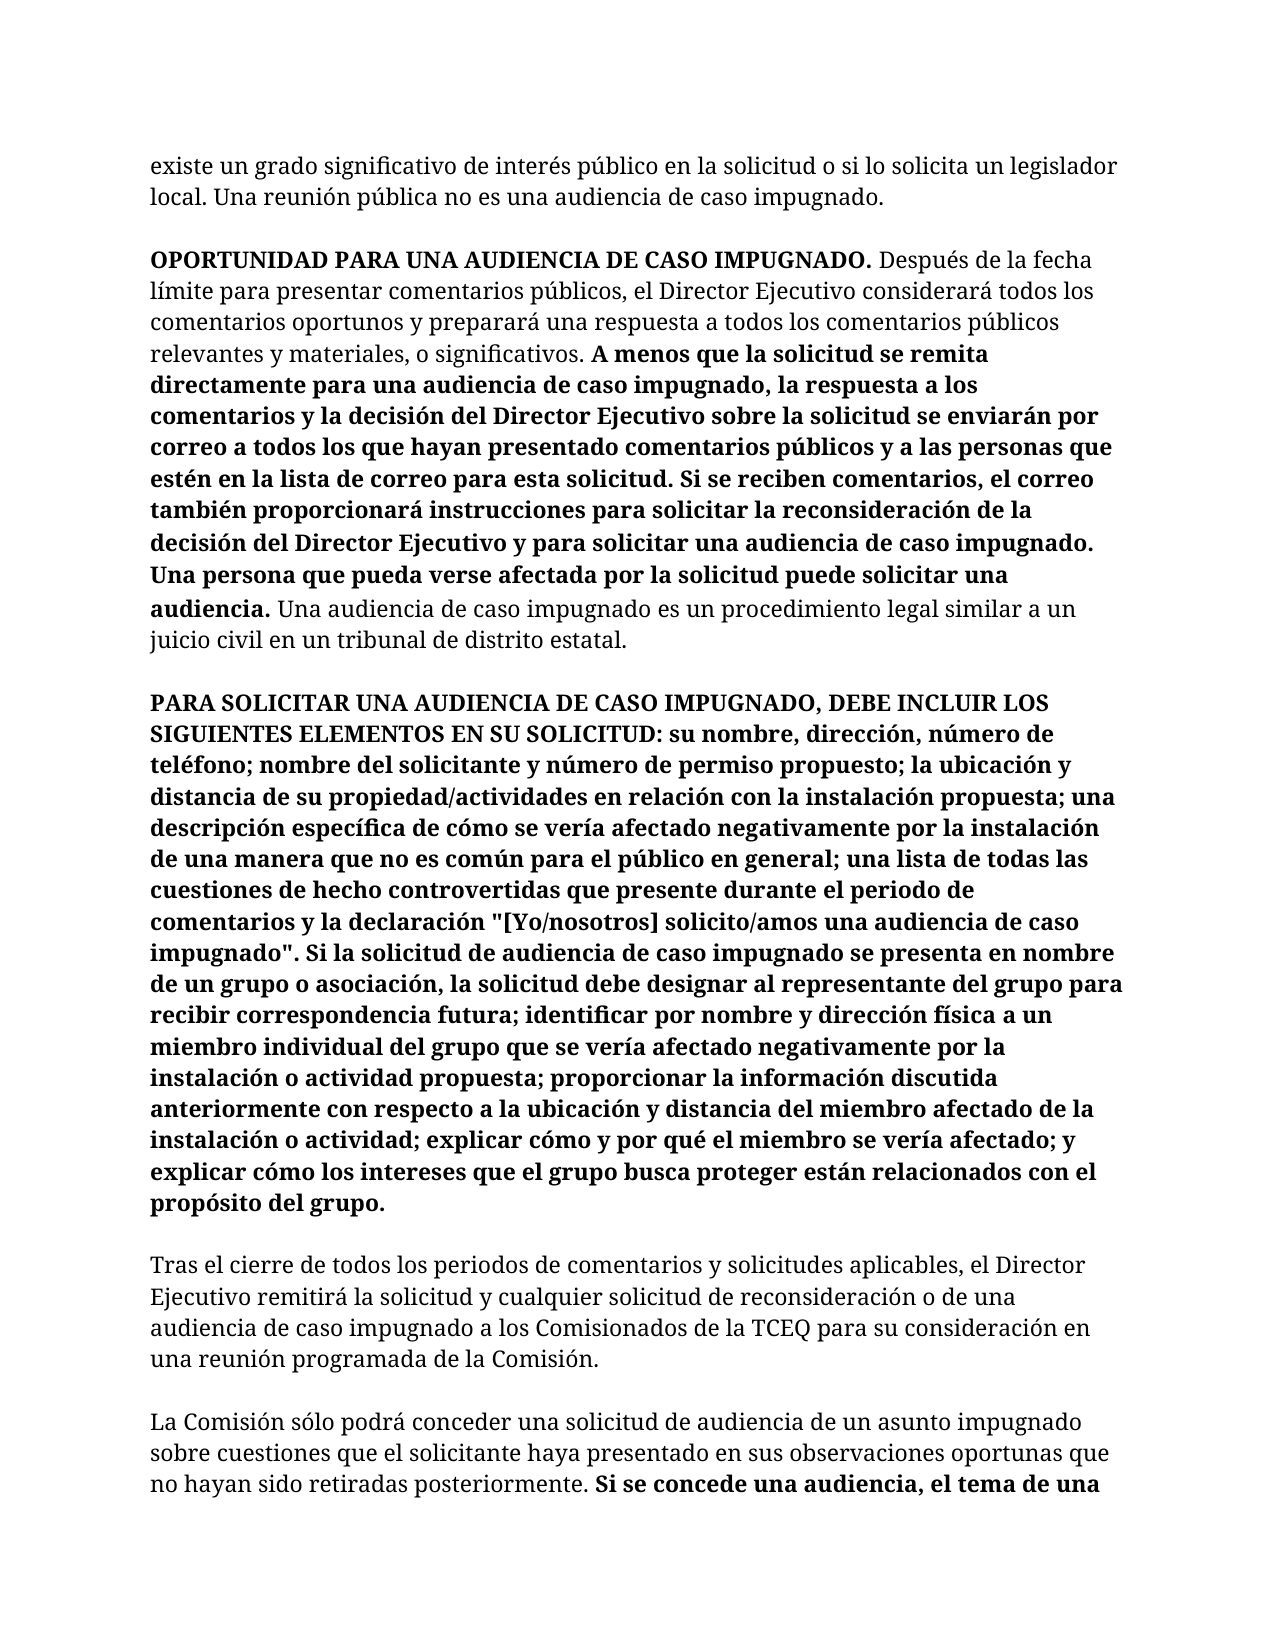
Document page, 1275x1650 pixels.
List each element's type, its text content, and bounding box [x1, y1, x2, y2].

text Tras el cierre de todos los periodos de comentarios y solicitudes aplicables, el Director Ejecutivo remitirá la solicitud y cualquier solicitud de reconsideración o de una audiencia de caso impugnado a los Comisionados de la TCEQ para su consideración en una reunión programada de la Comisión. [150, 1249, 1125, 1374]
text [150, 150, 1125, 212]
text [150, 1406, 1125, 1499]
text PARA SOLICITAR UNA AUDIENCIA DE CASO IMPUGNADO, DEBE INCLUIR LOS SIGUIENTES ELEMENTOS EN SU SOLICITUD: su nombre, dirección, número de teléfono; nombre del solicitante y número de permiso propuesto; la ubicación y distancia de su propiedad/actividades en relación con la instalación propuesta; una descripción específica de cómo se vería afectado negativamente por la instalación de una manera que no es común para el público en general; una lista de todas las cuestiones de hecho controvertidas que presente durante el periodo de comentarios y la declaración "[Yo/nosotros] solicito/amos una audiencia de caso impugnado". Si la solicitud de audiencia de caso impugnado se presenta en nombre de un grupo o asociación, la solicitud debe designar al representante del grupo para recibir correspondencia futura; identificar por nombre y dirección física a un miembro individual del grupo que se vería afectado negativamente por la instalación o actividad propuesta; proporcionar la información discutida anteriormente con respecto a la ubicación y distancia del miembro afectado de la instalación o actividad; explicar cómo y por qué el miembro se vería afectado; y explicar cómo los intereses que el grupo busca proteger están relacionados con el propósito del grupo. [150, 687, 1125, 1218]
text OPORTUNIDAD PARA UNA AUDIENCIA DE CASO IMPUGNADO. Después de la fecha límite para presentar comentarios públicos, el Director Ejecutivo considerará todos los comentarios oportunos y preparará una respuesta a todos los comentarios públicos relevantes y materiales, o significativos. A menos que la solicitud se remita directamente para una audiencia de caso impugnado, la respuesta a los comentarios y la decisión del Director Ejecutivo sobre la solicitud se enviarán por correo a todos los que hayan presentado comentarios públicos y a las personas que estén en la lista de correo para esta solicitud. Si se reciben comentarios, el correo también proporcionará instrucciones para solicitar la reconsideración de la decisión del Director Ejecutivo y para solicitar una audiencia de caso impugnado. Una persona que pueda verse afectada por la solicitud puede solicitar una audiencia. Una audiencia de caso impugnado es un procedimiento legal similar a un juicio civil en un tribunal de distrito estatal. [150, 244, 1125, 656]
